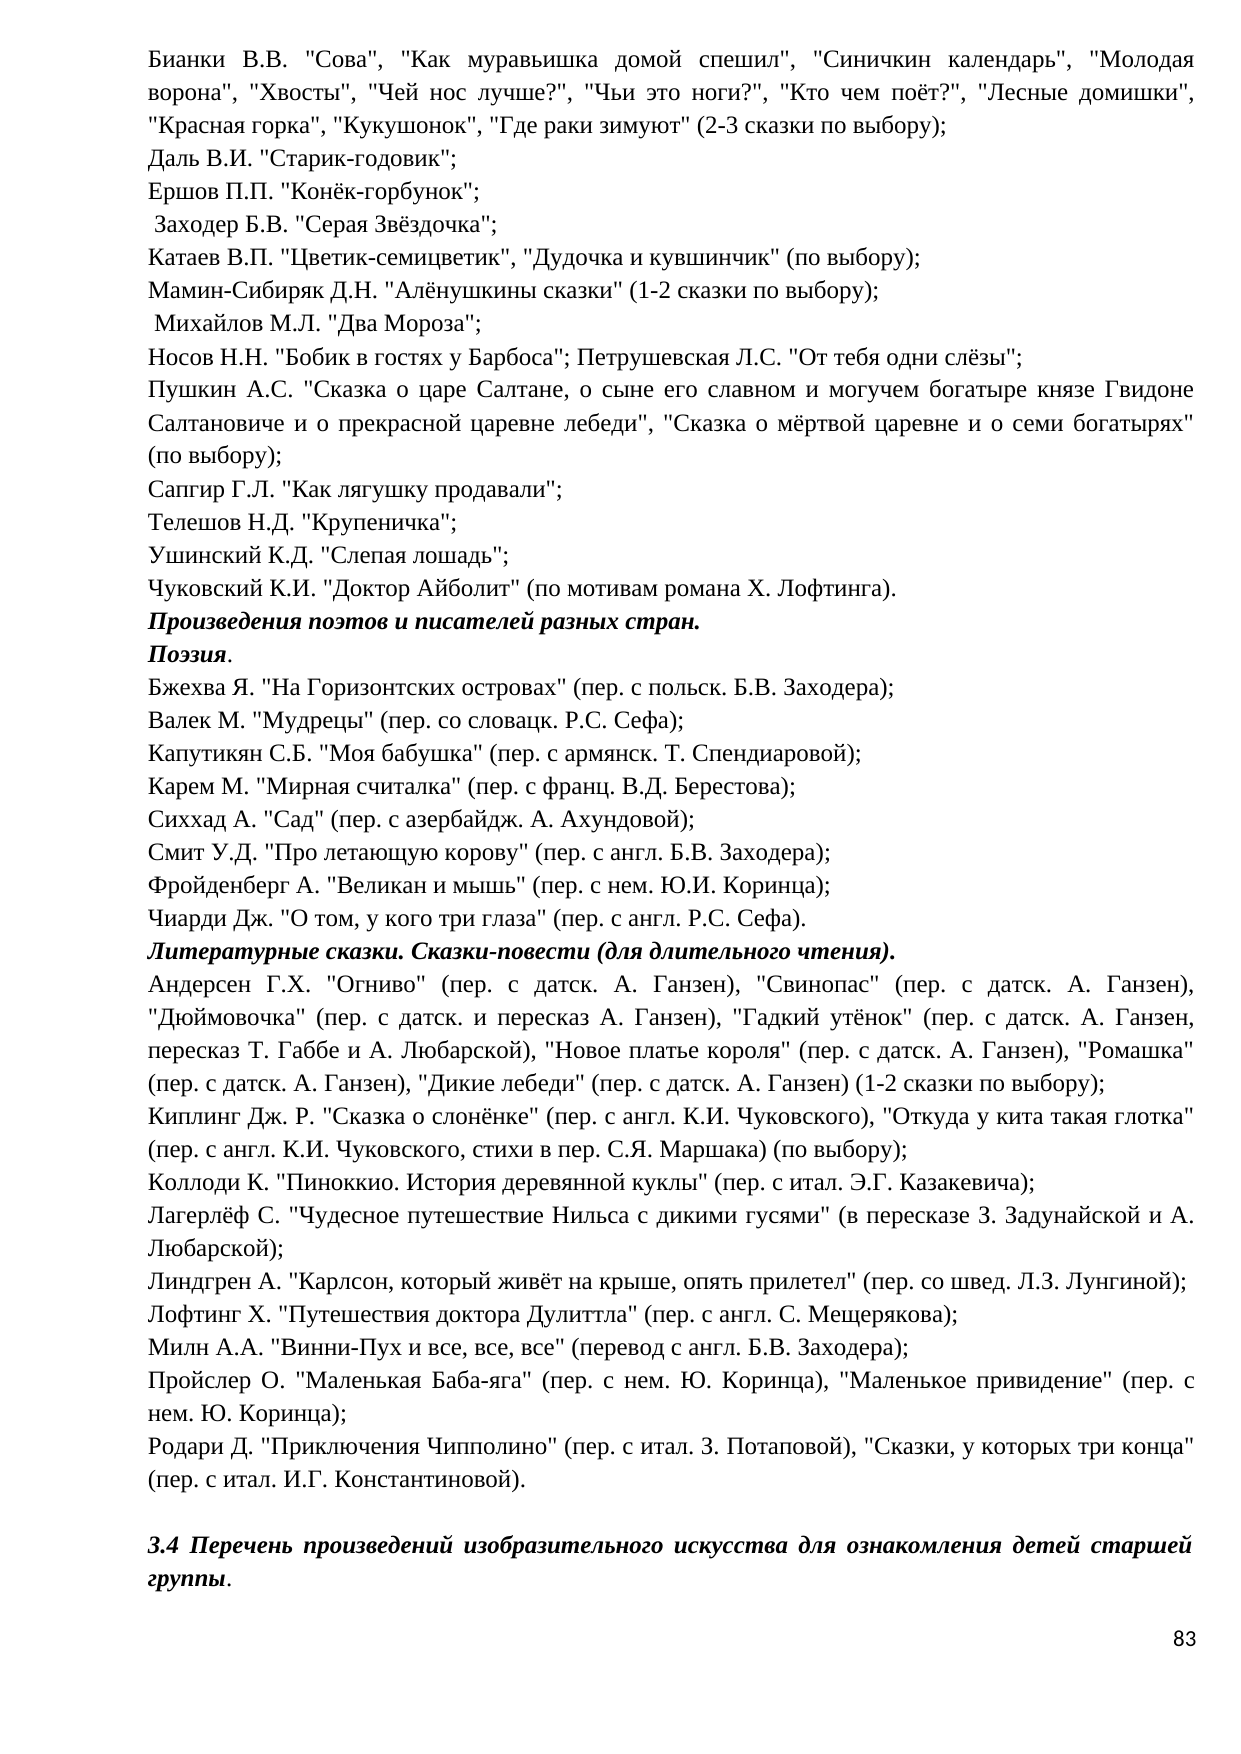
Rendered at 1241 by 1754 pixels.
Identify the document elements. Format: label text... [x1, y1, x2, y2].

text Поэзия. [148, 639, 1196, 667]
text Линдгрен А. "Карлсон, который живёт на крыше, опять прилетел" (пер. со швед. Л.З. Лунгиной); [148, 1266, 1196, 1295]
text Пушкин А.С. "Сказка о царе Салтане, о сыне его славном и могучем богатыре князе Гвидоне Салтановиче и о прекрасной царевне лебеди", "Сказка о мёртвой царевне и о семи богатырях" (по выбору); [148, 374, 1196, 469]
text Капутикян С.Б. "Моя бабушка" (пер. с армянск. Т. Спендиаровой); [148, 738, 1196, 767]
text Бианки В.В. "Сова", "Как муравьишка домой спешил", "Синичкин календарь", "Молодая ворона", "Хвосты", "Чей нос лучше?", "Чьи это ноги?", "Кто чем поёт?", "Лесные домишки", "Красная горка", "Кукушонок", "Где раки зимуют" (2-3 сказки по выбору); [148, 44, 1196, 139]
text Валек М. "Мудрецы" (пер. со словацк. Р.С. Сефа); [148, 705, 1196, 733]
text Катаев В.П. "Цветик-семицветик", "Дудочка и кувшинчик" (по выбору); [148, 242, 1196, 271]
text Фройденберг А. "Великан и мышь" (пер. с нем. Ю.И. Коринца); [148, 870, 1196, 899]
text Андерсен Г.Х. "Огниво" (пер. с датск. А. Ганзен), "Свинопас" (пер. с датск. А. Ганзен), "Дюймовочка" (пер. с датск. и пересказ А. Ганзен), "Гадкий утёнок" (пер. с датск. А. Ганзен, пересказ Т. Габбе и А. Любарской), "Новое платье короля" (пер. с датск. А. Ганзен), "Ромашка" (пер. с датск. А. Ганзен), "Дикие лебеди" (пер. с датск. А. Ганзен) (1-2 сказки по выбору); [148, 969, 1196, 1097]
text Мамин-Сибиряк Д.Н. "Алёнушкины сказки" (1-2 сказки по выбору); [148, 276, 1196, 304]
text Заходер Б.В. "Серая Звёздочка"; [148, 209, 1196, 238]
text Ушинский К.Д. "Слепая лошадь"; [148, 540, 1196, 568]
text Михайлов М.Л. "Два Мороза"; [148, 308, 1196, 337]
text Милн А.А. "Винни-Пух и все, все, все" (перевод с англ. Б.В. Заходера); [148, 1332, 1196, 1361]
text 3.4 Перечень произведений изобразительного искусства для ознакомления детей старшей группы. [148, 1530, 1196, 1592]
text Карем М. "Мирная считалка" (пер. с франц. В.Д. Берестова); [148, 771, 1196, 799]
text Чиарди Дж. "О том, у кого три глаза" (пер. с англ. Р.С. Сефа). [148, 903, 1196, 932]
text Чуковский К.И. "Доктор Айболит" (по мотивам романа X. Лофтинга). [148, 573, 1196, 601]
text Ершов П.П. "Конёк-горбунок"; [148, 176, 1196, 205]
text Произведения поэтов и писателей разных стран. [148, 606, 1196, 634]
text Сиххад А. "Сад" (пер. с азербайдж. А. Ахундовой); [148, 804, 1196, 833]
text Коллоди К. "Пиноккио. История деревянной куклы" (пер. с итал. Э.Г. Казакевича); [148, 1167, 1196, 1196]
text Телешов Н.Д. "Крупеничка"; [148, 507, 1196, 535]
text Смит У.Д. "Про летающую корову" (пер. с англ. Б.В. Заходера); [148, 837, 1196, 866]
text Лагерлёф С. "Чудесное путешествие Нильса с дикими гусями" (в пересказе З. Задунайской и А. Любарской); [148, 1200, 1196, 1262]
text Носов Н.Н. "Бобик в гостях у Барбоса"; Петрушевская Л.С. "От тебя одни слёзы"; [148, 342, 1196, 370]
text Пройслер О. "Маленькая Баба-яга" (пер. с нем. Ю. Коринца), "Маленькое привидение" (пер. с нем. Ю. Коринца); [148, 1365, 1196, 1427]
text Даль В.И. "Старик-годовик"; [148, 143, 1196, 172]
text Лофтинг X. "Путешествия доктора Дулиттла" (пер. с англ. С. Мещерякова); [148, 1299, 1196, 1328]
text Родари Д. "Приключения Чипполино" (пер. с итал. З. Потаповой), "Сказки, у которых три конца" (пер. с итал. И.Г. Константиновой). [148, 1431, 1196, 1493]
text Киплинг Дж. Р. "Сказка о слонёнке" (пер. с англ. К.И. Чуковского), "Откуда у кита такая глотка" (пер. с англ. К.И. Чуковского, стихи в пер. С.Я. Маршака) (по выбору); [148, 1101, 1196, 1163]
text Сапгир Г.Л. "Как лягушку продавали"; [148, 474, 1196, 502]
text Литературные сказки. Сказки-повести (для длительного чтения). [148, 936, 1196, 965]
text Бжехва Я. "На Горизонтских островах" (пер. с польск. Б.В. Заходера); [148, 672, 1196, 701]
